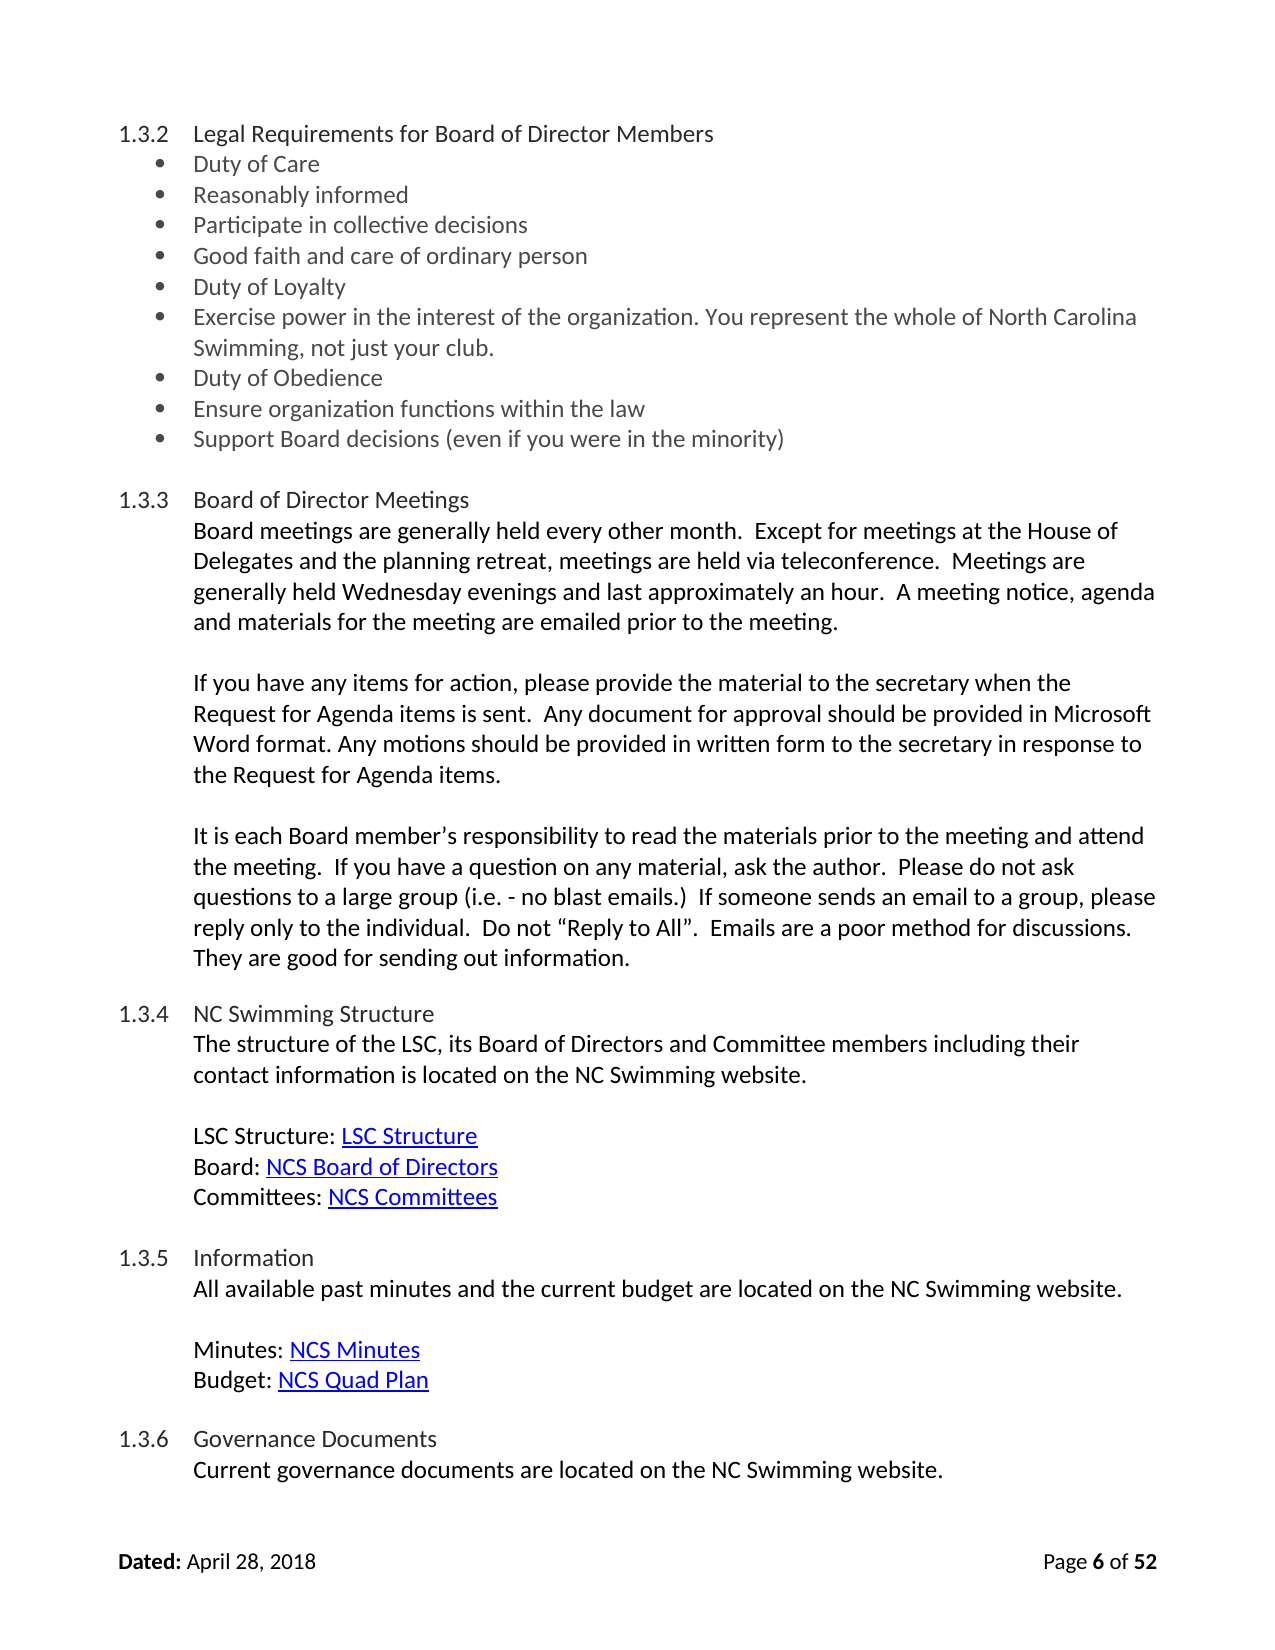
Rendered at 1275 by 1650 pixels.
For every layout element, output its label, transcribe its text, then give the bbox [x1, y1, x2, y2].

text Committees: NCS Committees [193, 1181, 1157, 1212]
list Participate in collective decisions [156, 210, 1157, 240]
text All available past minutes and the current budget are located on the NC Swimming website. [193, 1273, 1157, 1303]
list Governance Documents [118, 1424, 1157, 1454]
list Duty of Loyalty [156, 271, 1157, 301]
list Exercise power in the interest of the organization. You represent the whole of North Carolina Swimming, not just your club. [156, 301, 1157, 362]
list NC Swimming Structure [118, 998, 1157, 1029]
text The structure of the LSC, its Board of Directors and Committee members including their contact information is located on the NC Swimming website. [193, 1029, 1157, 1090]
list Duty of Care [156, 149, 1157, 179]
text Board: NCS Board of Directors [193, 1151, 1157, 1181]
text Current governance documents are located on the NC Swimming website. [148, 1454, 1157, 1485]
text If you have any items for action, please provide the material to the secretary when the Request for Agenda items is sent. Any document for approval should be provided in Microsoft Word format. Any motions should be provided in written form to the secretary in response to the Request for Agenda items. [193, 667, 1157, 789]
text It is each Board member’s responsibility to read the materials prior to the meeting and attend the meeting. If you have a question on any material, ask the author. Please do not ask questions to a large group (i.e. - no blast emails.) If someone sends an email to a group, please reply only to the individual. Do not “Reply to All”. Emails are a poor method for discussions. They are good for sending out information. [193, 820, 1157, 973]
list Good faith and care of ordinary person [156, 240, 1157, 271]
text Budget: NCS Quad Plan [193, 1364, 1157, 1424]
list Support Board decisions (even if you were in the minority) [156, 423, 1157, 454]
list Board of Director Meetings [118, 484, 1157, 515]
text Minutes: NCS Minutes [193, 1334, 1157, 1364]
list Reasonably informed [156, 179, 1157, 210]
list Information [118, 1242, 1157, 1273]
text Board meetings are generally held every other month. Except for meetings at the House of Delegates and the planning retreat, meetings are held via teleconference. Meetings are generally held Wednesday evenings and last approximately an hour. A meeting notice, agenda and materials for the meeting are emailed prior to the meeting. [193, 515, 1157, 637]
list Ensure organization functions within the law [156, 393, 1157, 423]
list Duty of Obedience [156, 362, 1157, 393]
text LSC Structure: LSC Structure [193, 1120, 1157, 1151]
list Legal Requirements for Board of Director Members [118, 118, 1157, 149]
